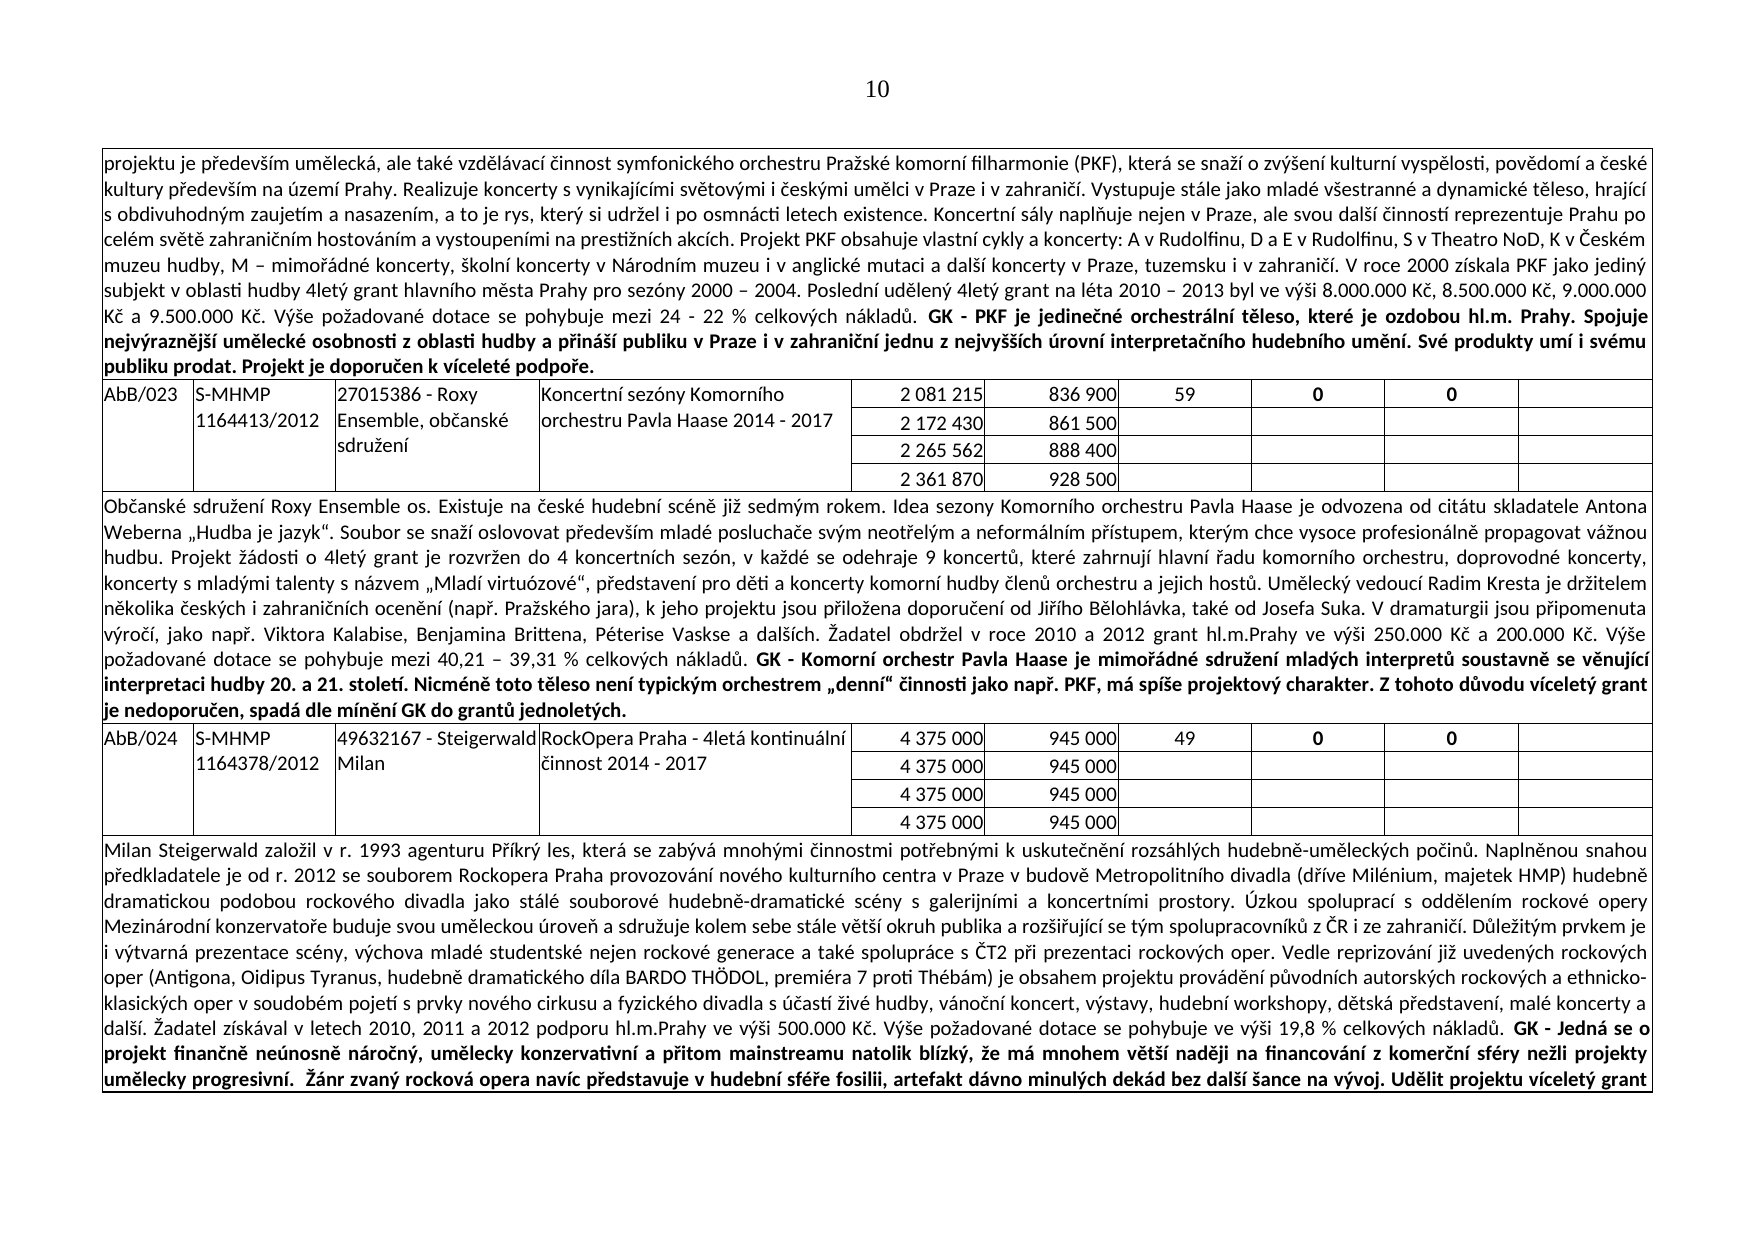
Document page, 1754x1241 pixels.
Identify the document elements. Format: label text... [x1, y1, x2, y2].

table_cell Občanské sdružení Roxy Ensemble os. Existuje na české hudební scéně již sedmým rokem. Idea sezony Komorního orchestru Pavla Haase je odvozena od citátu skladatele Antona Weberna „Hudba je jazyk“. Soubor se snaží oslovovat především mladé posluchače svým neotřelým a neformálním přístupem, kterým chce vysoce profesionálně propagovat vážnou hudbu. Projekt žádosti o 4letý grant je rozvržen do 4 koncertních sezón, v každé se odehraje 9 koncertů, které zahrnují hlavní řadu komorního orchestru, doprovodné koncerty, koncerty s mladými talenty s názvem „Mladí virtuózové“, představení pro děti a koncerty komorní hudby členů orchestru a jejich hostů. Umělecký vedoucí Radim Kresta je držitelem několika českých i zahraničních ocenění (např. Pražského jara), k jeho projektu jsou přiložena doporučení od Jiřího Bělohlávka, také od Josefa Suka. V dramaturgii jsou připomenuta výročí, jako např. Viktora Kalabise, Benjamina Brittena, Péterise Vaskse a dalších. Žadatel obdržel v roce 2010 a 2012 grant hl.m.Prahy ve výši 250.000 Kč a 200.000 Kč. Výše požadované dotace se pohybuje mezi 40,21 – 39,31 % celkových nákladů. GK - Komorní orchestr Pavla Haase je mimořádné sdružení mladých interpretů soustavně se věnující interpretaci hudby 20. a 21. století. Nicméně toto těleso není typickým orchestrem „denní“ činnosti jako např. PKF, má spíše projektový charakter. Z tohoto důvodu víceletý grant je nedoporučen, spadá dle mínění GK do grantů jednoletých. [103, 492, 1652, 722]
table_cell [1119, 808, 1251, 834]
table_cell [1519, 464, 1652, 491]
table_cell 0 [1252, 724, 1384, 751]
table_cell [1119, 464, 1251, 491]
table_cell [1385, 780, 1518, 807]
table_cell [1385, 436, 1518, 463]
table_cell [1119, 408, 1251, 435]
table_cell [1519, 380, 1652, 407]
table_cell 861 500 [985, 408, 1118, 435]
table_cell [1519, 808, 1652, 834]
table_cell [1252, 752, 1384, 778]
table_cell 4 375 000 [852, 808, 984, 834]
table_cell [1519, 780, 1652, 807]
table_cell 2 081 215 [852, 380, 984, 407]
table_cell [103, 149, 1652, 379]
table_cell [1385, 752, 1518, 778]
table_cell [1519, 408, 1652, 435]
table_cell S-MHMP 1164378/2012 [194, 724, 335, 834]
table_cell [1252, 464, 1384, 491]
table_cell S-MHMP 1164413/2012 [194, 380, 335, 491]
table_cell RockOpera Praha - 4letá kontinuální činnost 2014 - 2017 [540, 724, 851, 834]
table_cell [1119, 780, 1251, 807]
table_cell [1119, 436, 1251, 463]
table_cell 49632167 - Steigerwald Milan [336, 724, 539, 834]
table_cell [1519, 436, 1652, 463]
table_cell AbB/024 [103, 724, 193, 834]
table_cell AbB/023 [103, 380, 193, 491]
table_cell [1119, 752, 1251, 778]
table_cell [1252, 808, 1384, 834]
table_cell 0 [1385, 380, 1518, 407]
table_cell Koncertní sezóny Komorního orchestru Pavla Haase 2014 - 2017 [540, 380, 851, 491]
table_cell 4 375 000 [852, 780, 984, 807]
table_cell [1252, 436, 1384, 463]
table_cell 0 [1252, 380, 1384, 407]
table_cell [1252, 408, 1384, 435]
table_cell [1252, 780, 1384, 807]
table_cell [1519, 752, 1652, 778]
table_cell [103, 836, 1652, 1091]
table_cell [1385, 464, 1518, 491]
table_cell [1385, 408, 1518, 435]
table_cell 2 265 562 [852, 436, 984, 463]
table_cell 2 361 870 [852, 464, 984, 491]
table_cell 945 000 [985, 724, 1118, 751]
table_cell 945 000 [985, 780, 1118, 807]
table_cell 4 375 000 [852, 752, 984, 778]
table_cell 0 [1385, 724, 1518, 751]
table_cell 945 000 [985, 752, 1118, 778]
table_cell 928 500 [985, 464, 1118, 491]
table_cell [1385, 808, 1518, 834]
table_cell 2 172 430 [852, 408, 984, 435]
table_cell 4 375 000 [852, 724, 984, 751]
table_cell 888 400 [985, 436, 1118, 463]
table_cell 27015386 - Roxy Ensemble, občanské sdružení [336, 380, 539, 491]
table_cell 49 [1119, 724, 1251, 751]
table_cell 59 [1119, 380, 1251, 407]
table_cell 836 900 [985, 380, 1118, 407]
table_cell 945 000 [985, 808, 1118, 834]
table_cell [1519, 724, 1652, 751]
